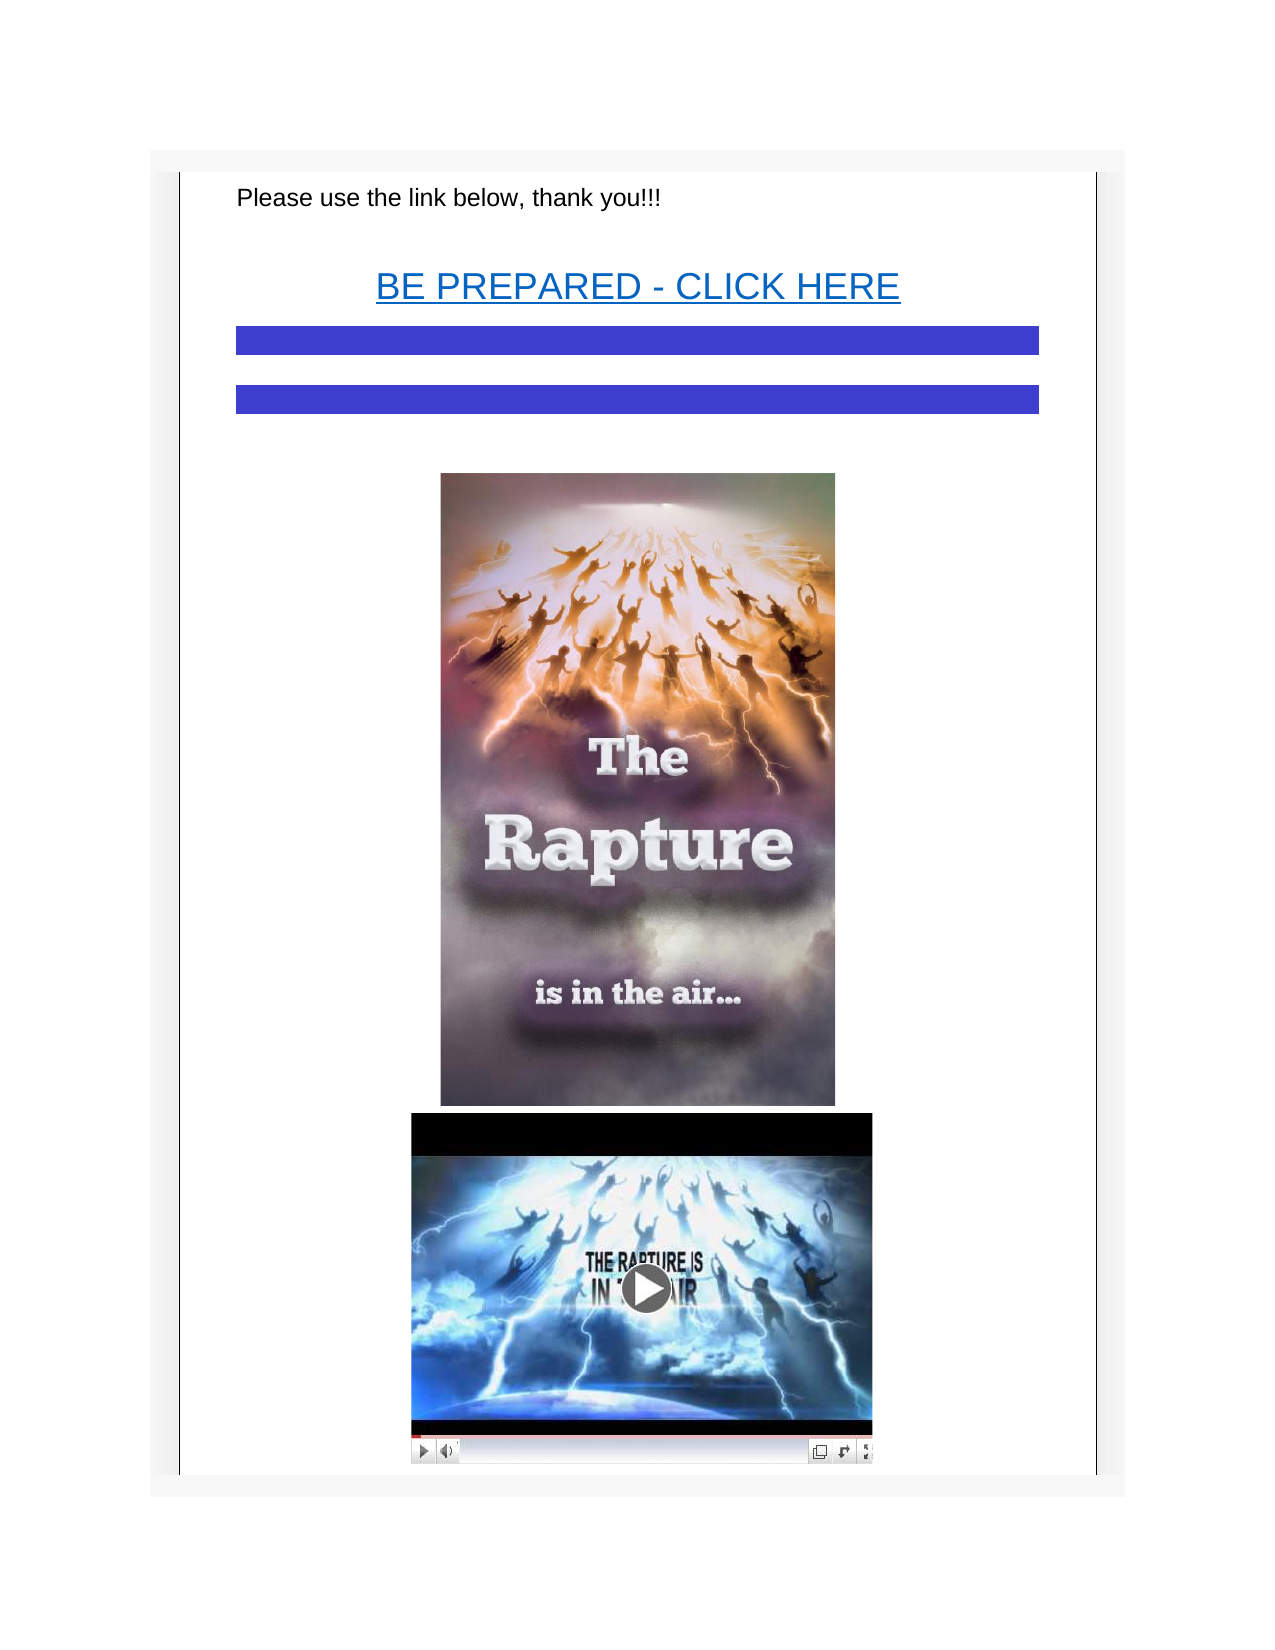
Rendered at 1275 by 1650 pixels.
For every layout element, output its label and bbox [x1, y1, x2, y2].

picture [440, 473, 836, 1106]
table_header [150, 150, 1125, 1497]
picture [411, 1113, 873, 1464]
